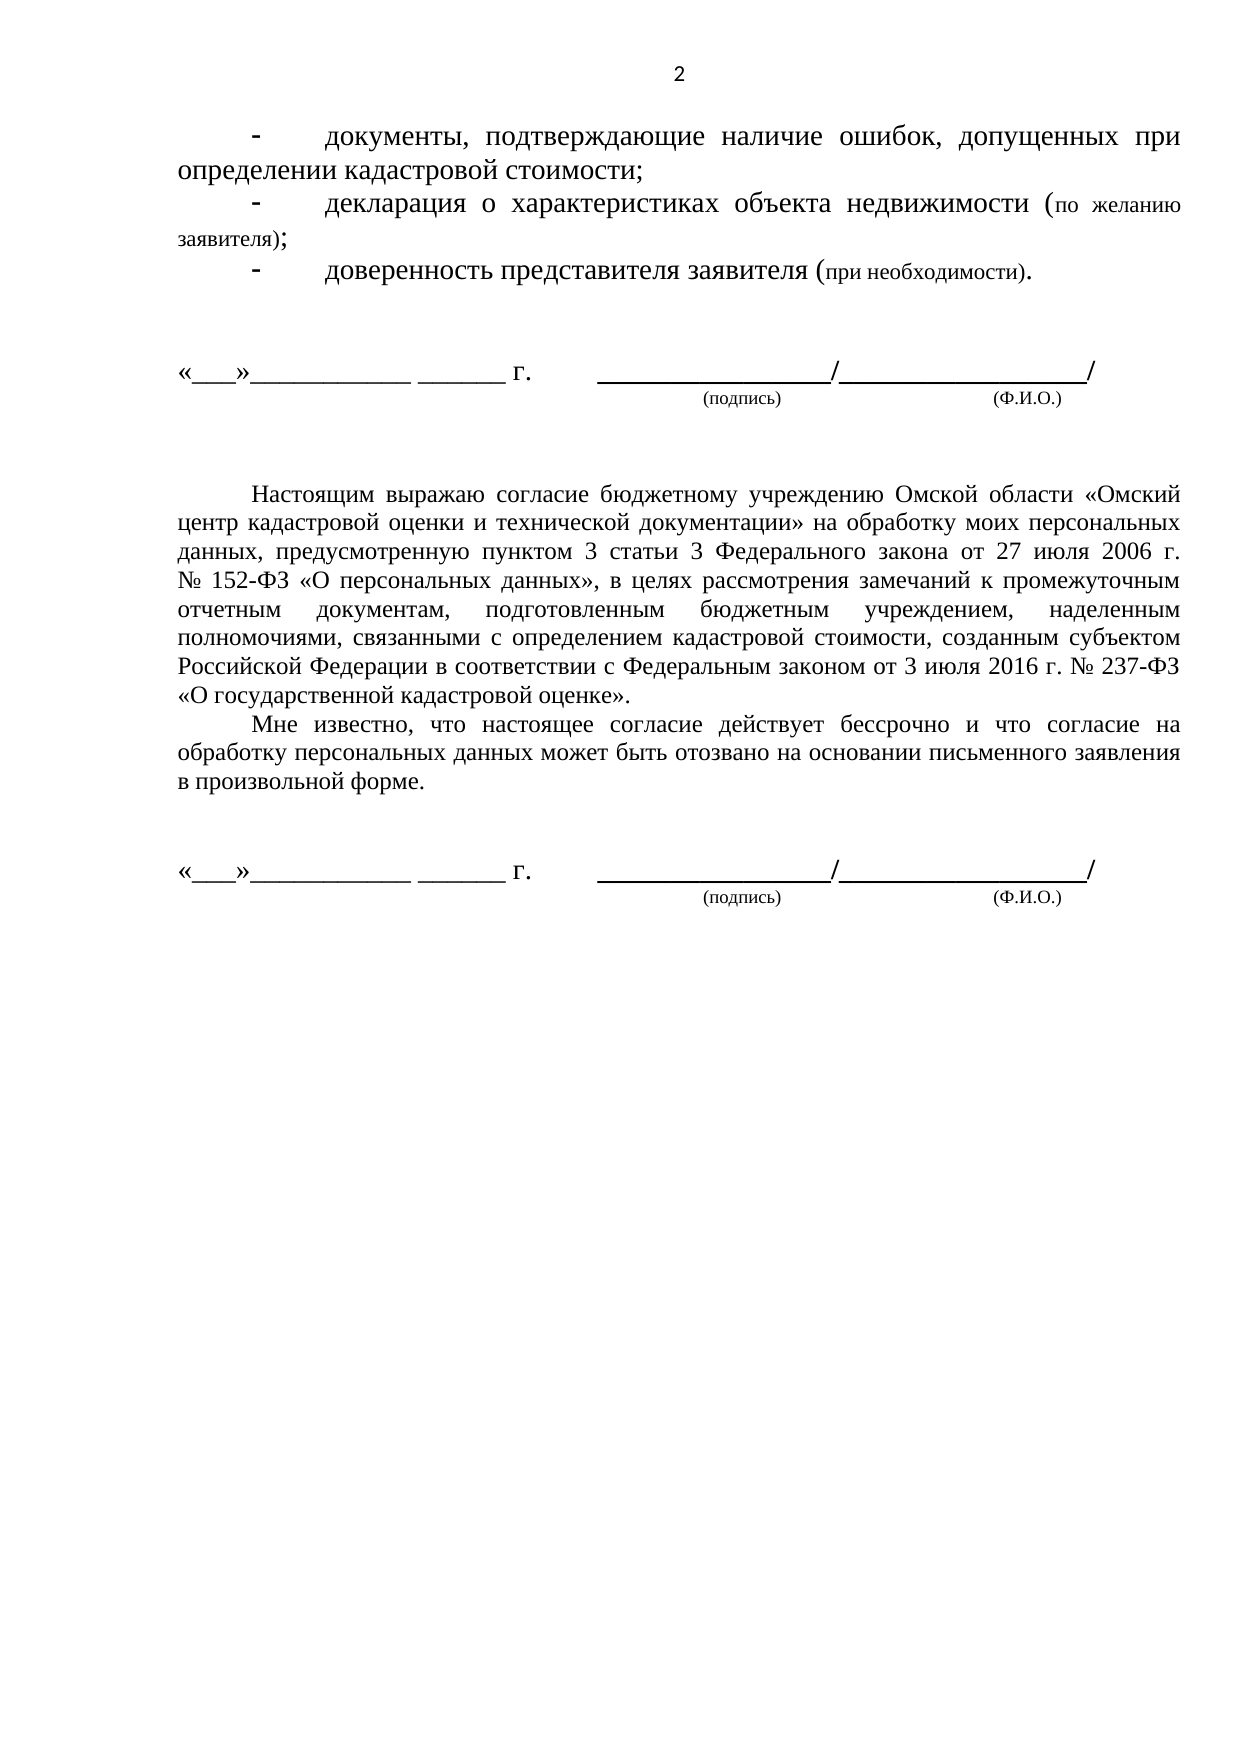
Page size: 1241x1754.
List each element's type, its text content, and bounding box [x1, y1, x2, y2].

text Мне известно, что настоящее согласие действует бессрочно и что согласие на обработку персональных данных может быть отозвано на основании письменного заявления в произвольной форме. [177, 709, 1181, 795]
text «___»___________ ______ г. ________________/_________________/ [177, 353, 1181, 387]
text (подпись) (Ф.И.О.) [620, 886, 1181, 908]
text Настоящим выражаю согласие бюджетному учреждению Омской области «Омский центр кадастровой оценки и технической документации» на обработку моих персональных данных, предусмотренную пунктом 3 статьи 3 Федерального закона от 27 июля 2006 г. № 152-ФЗ «О персональных данных», в целях рассмотрения замечаний к промежуточным отчетным документам, подготовленным бюджетным учреждением, наделенным полномочиями, связанными с определением кадастровой стоимости, созданным субъектом Российской Федерации в соответствии с Федеральным законом от 3 июля 2016 г. № 237-ФЗ «О государственной кадастровой оценке». [177, 479, 1181, 709]
text «___»___________ ______ г. ________________/_________________/ [177, 852, 1181, 886]
list доверенность представителя заявителя (при необходимости). [177, 252, 1181, 286]
list документы, подтверждающие наличие ошибок, допущенных при определении кадастровой стоимости; [177, 118, 1181, 185]
list декларация о характеристиках объекта недвижимости (по желанию заявителя); [177, 185, 1181, 252]
text (подпись) (Ф.И.О.) [177, 387, 1181, 408]
